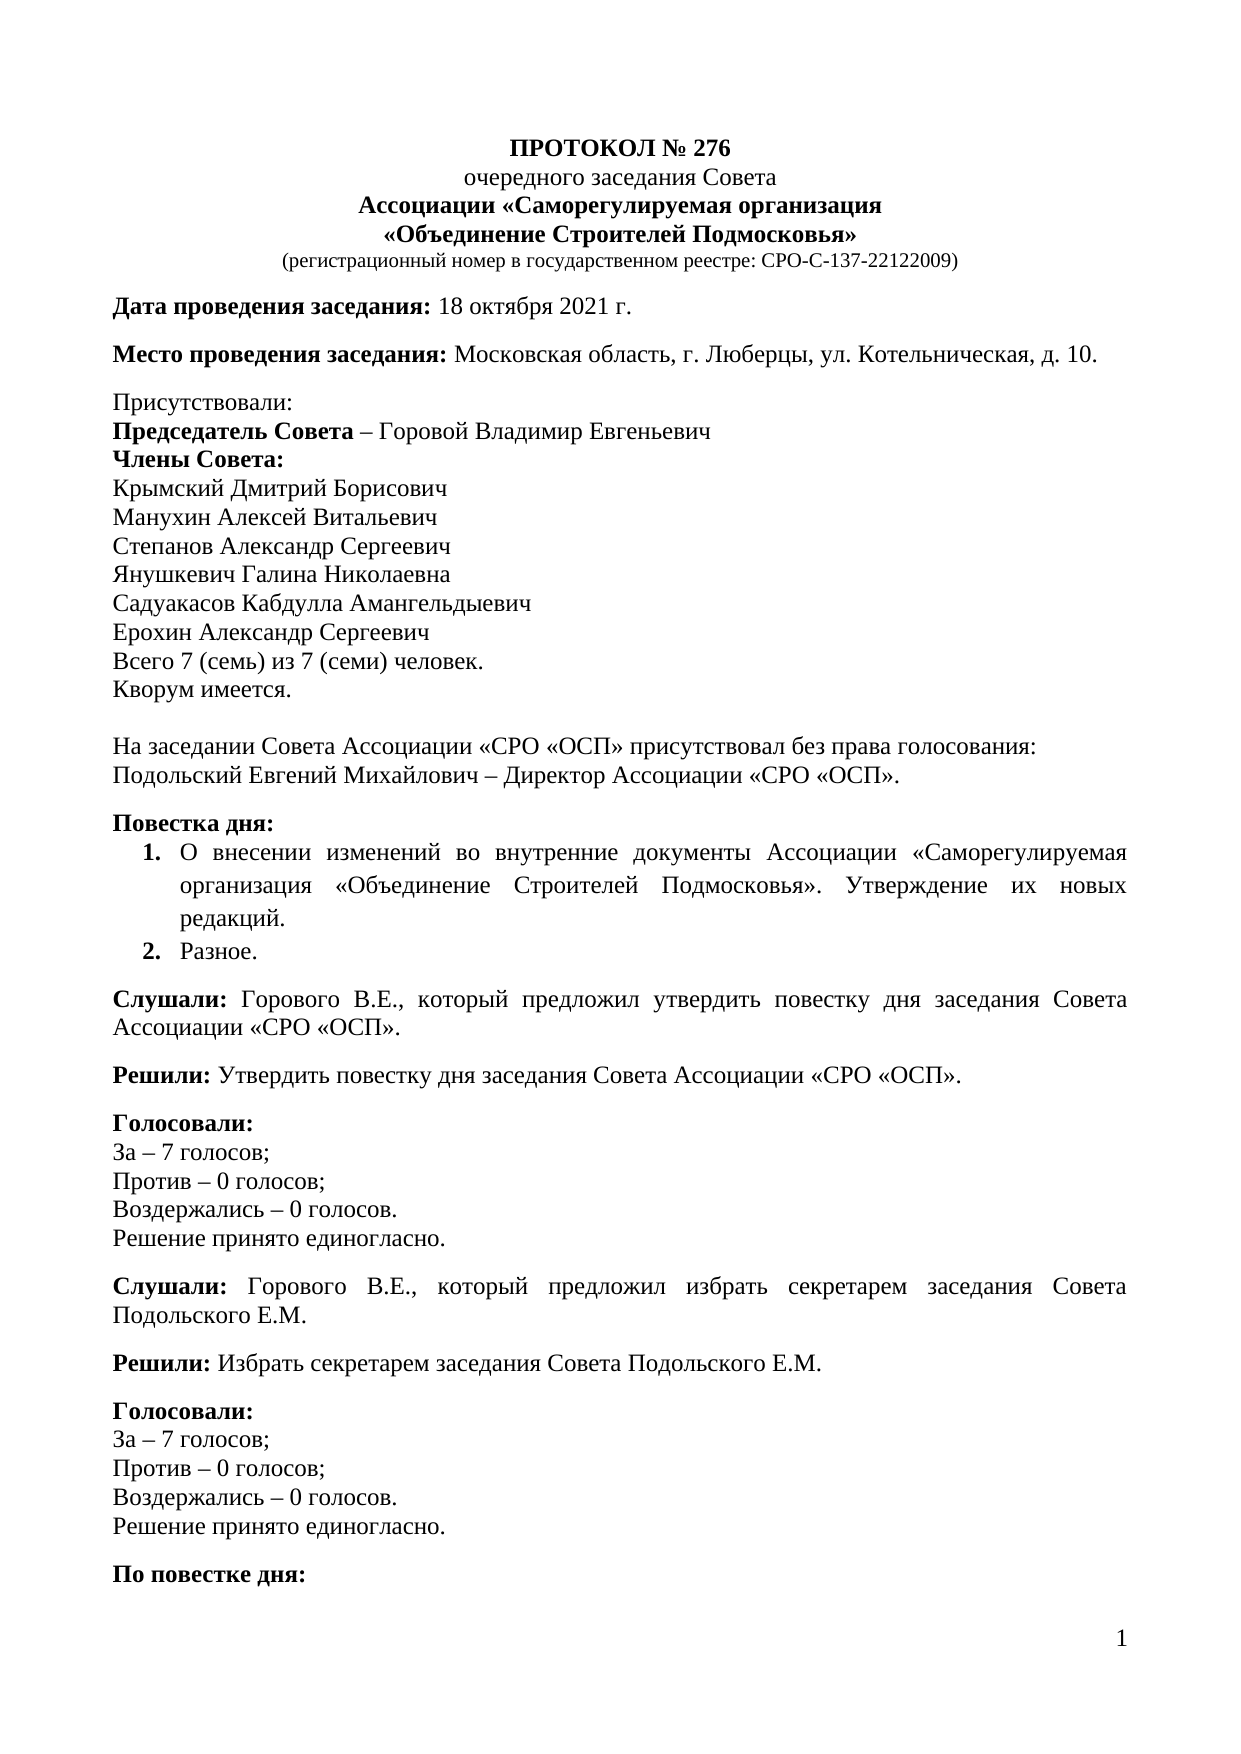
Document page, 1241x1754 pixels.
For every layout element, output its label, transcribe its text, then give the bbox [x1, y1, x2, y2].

text Повестка дня: [112, 808, 1128, 837]
text Председатель Совета – Горовой Владимир Евгеньевич [112, 416, 1128, 444]
text Решили: Избрать секретарем заседания Совета Подольского Е.М. [112, 1348, 1128, 1377]
text Воздержались – 0 голосов. [112, 1194, 1128, 1223]
text На заседании Совета Ассоциации «СРО «ОСП» присутствовал без права голосования: [112, 731, 1128, 760]
text «Объединение Строителей Подмосковья» [112, 219, 1128, 248]
text Голосовали: [112, 1108, 1128, 1137]
text За – 7 голосов; [112, 1137, 1128, 1166]
text Против – 0 голосов; [112, 1453, 1128, 1482]
text Голосовали: [112, 1396, 1128, 1424]
text Степанов Александр Сергеевич [112, 531, 1128, 559]
text Подольский Евгений Михайлович – Директор Ассоциации «СРО «ОСП». [112, 760, 1128, 789]
text Слушали: Горового В.Е., который предложил избрать секретарем заседания Совета Подольского Е.М. [112, 1271, 1128, 1329]
text Ассоциации «Саморегулируемая организация [112, 190, 1128, 219]
text очередного заседания Совета [112, 162, 1128, 190]
text За – 7 голосов; [112, 1424, 1128, 1453]
text Присутствовали: [112, 387, 1128, 416]
text (регистрационный номер в государственном реестре: СРО-С-137-22122009) [112, 248, 1128, 272]
text Против – 0 голосов; [112, 1166, 1128, 1194]
text По повестке дня: [112, 1559, 1128, 1587]
list Разное. [142, 936, 1128, 964]
text Решение принято единогласно. [112, 1511, 1128, 1539]
text Садуакасов Кабдулла Амангельдыевич [112, 588, 1128, 617]
text Янушкевич Галина Николаевна [112, 559, 1128, 588]
text Всего 7 (семь) из 7 (семи) человек. [112, 646, 1128, 674]
text Кворум имеется. [112, 674, 1128, 703]
text Крымский Дмитрий Борисович [112, 473, 1128, 502]
text Решение принято единогласно. [112, 1223, 1128, 1252]
text Члены Совета: [112, 444, 1128, 473]
text Слушали: Горового В.Е., который предложил утвердить повестку дня заседания Совета Ассоциации «СРО «ОСП». [112, 984, 1128, 1041]
text Манухин Алексей Витальевич [112, 502, 1128, 531]
text Решили: Утвердить повестку дня заседания Совета Ассоциации «СРО «ОСП». [112, 1060, 1128, 1089]
text Воздержались – 0 голосов. [112, 1482, 1128, 1511]
text Дата проведения заседания: 18 октября 2021 г. [112, 291, 1128, 320]
text Место проведения заседания: Московская область, г. Люберцы, ул. Котельническая, д. 10. [112, 339, 1128, 368]
text ПРОТОКОЛ № 276 [112, 133, 1128, 162]
list О внесении изменений во внутренние документы Ассоциации «Саморегулируемая организация «Объединение Строителей Подмосковья». Утверждение их новых редакций. [142, 837, 1128, 931]
text Ерохин Александр Сергеевич [112, 617, 1128, 646]
